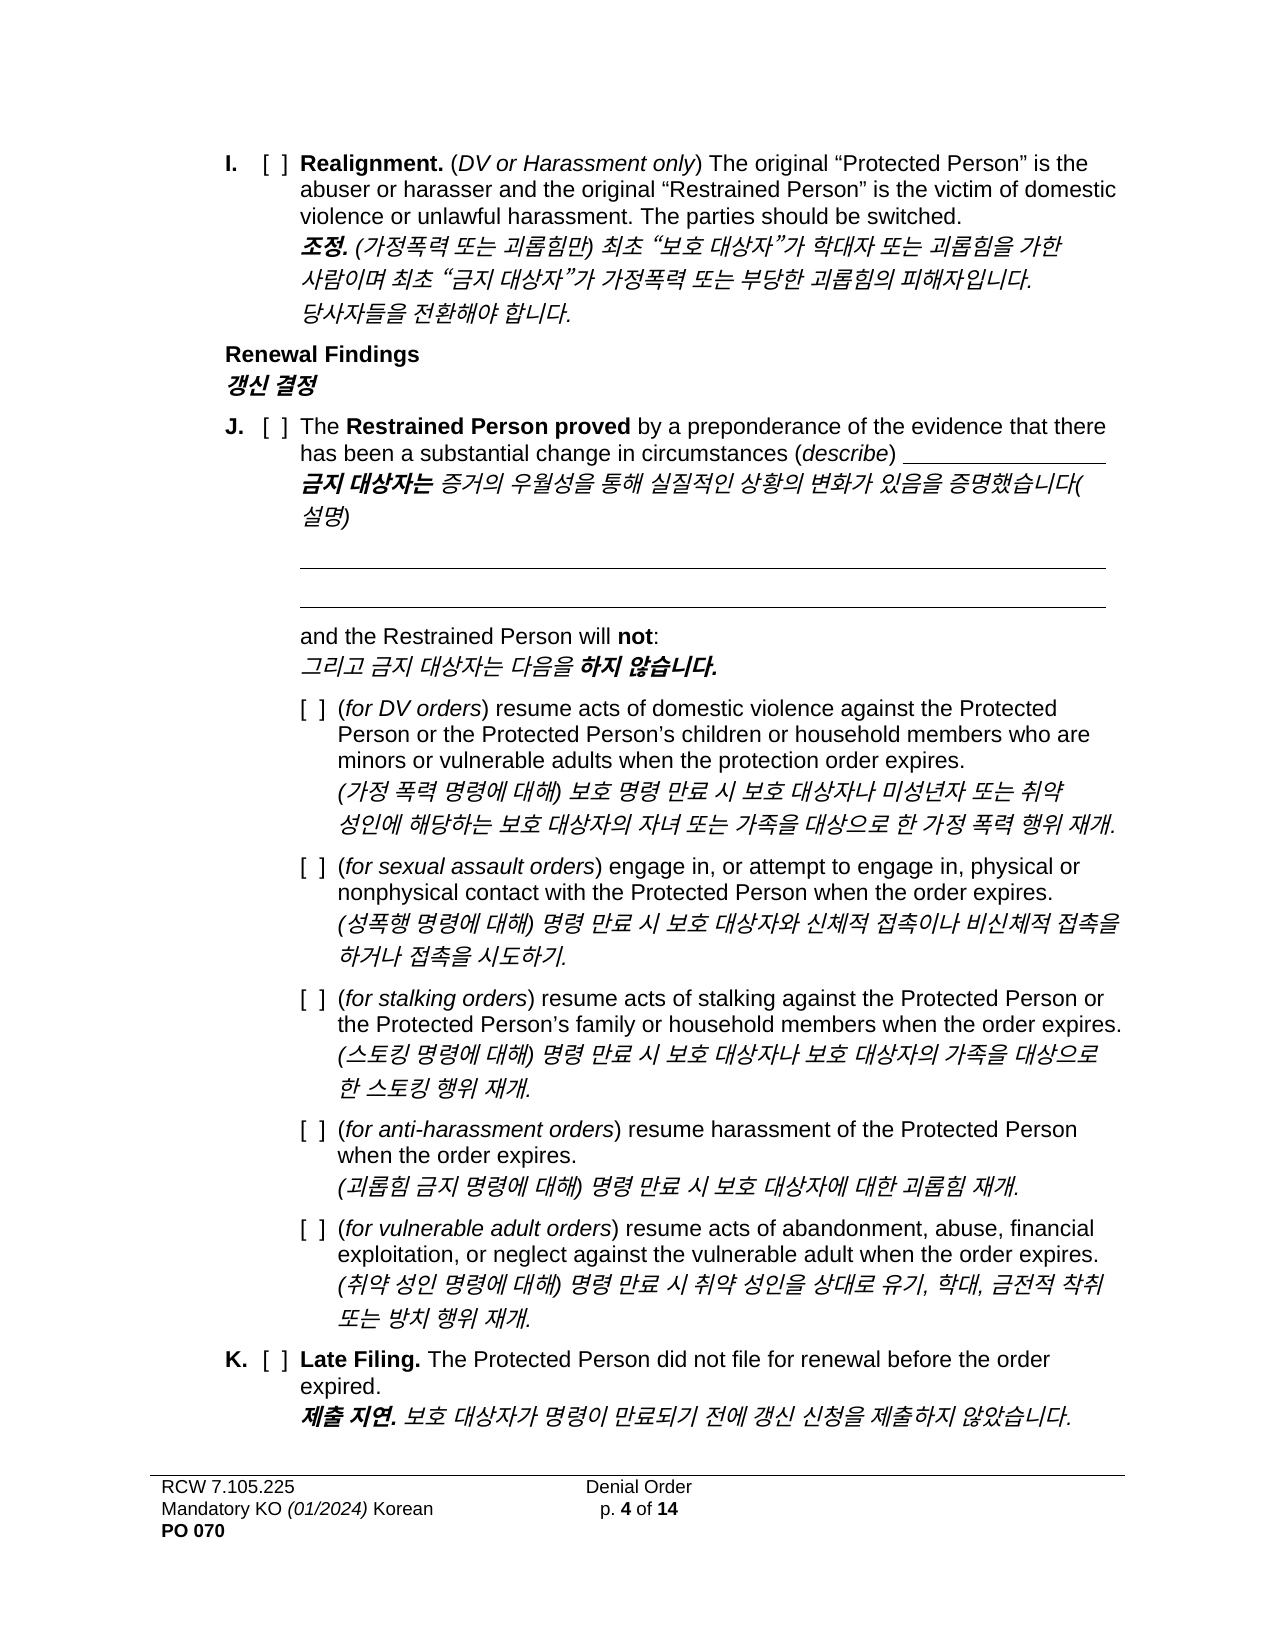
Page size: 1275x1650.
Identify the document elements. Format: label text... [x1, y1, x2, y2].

text I. [ ] Realignment. (DV or Harassment only) The original “Protected Person” is the abuser or harasser and the original “Restrained Person” is the victim of domestic violence or unlawful harassment. The parties should be switched. [225, 150, 1125, 229]
text 제출 지연. 보호 대상자가 명령이 만료되기 전에 갱신 신청을 제출하지 않았습니다. [225, 1399, 1125, 1432]
text [ ] (for vulnerable adult orders) resume acts of abandonment, abuse, financial exploitation, or neglect against the vulnerable adult when the order expires. [300, 1214, 1125, 1267]
text (스토킹 명령에 대해) 명령 만료 시 보호 대상자나 보호 대상자의 가족을 대상으로 한 스토킹 행위 재개. [300, 1037, 1125, 1104]
text [ ] (for sexual assault orders) engage in, or attempt to engage in, physical or nonphysical contact with the Protected Person when the order expires. [300, 853, 1125, 906]
text J. [ ] The Restrained Person proved by a preponderance of the evidence that there has been a substantial change in circumstances (describe) [225, 413, 1125, 466]
text 금지 대상자는 증거의 우월성을 통해 실질적인 상황의 변화가 있음을 증명했습니다(설명) [225, 466, 1125, 532]
text K. [ ] Late Filing. The Protected Person did not file for renewal before the order expired. [225, 1346, 1125, 1399]
text (취약 성인 명령에 대해) 명령 만료 시 취약 성인을 상대로 유기, 학대, 금전적 착취 또는 방치 행위 재개. [300, 1267, 1125, 1334]
text [ ] (for anti-harassment orders) resume harassment of the Protected Person when the order expires. [300, 1116, 1125, 1169]
text (괴롭힘 금지 명령에 대해) 명령 만료 시 보호 대상자에 대한 괴롭힘 재개. [300, 1169, 1125, 1202]
text (성폭행 명령에 대해) 명령 만료 시 보호 대상자와 신체적 접촉이나 비신체적 접촉을 하거나 접촉을 시도하기. [300, 906, 1125, 972]
text [ ] (for DV orders) resume acts of domestic violence against the Protected Person or the Protected Person’s children or household members who are minors or vulnerable adults when the protection order expires. [300, 695, 1125, 774]
text [ ] (for stalking orders) resume acts of stalking against the Protected Person or the Protected Person’s family or household members when the order expires. [300, 984, 1125, 1037]
text 그리고 금지 대상자는 다음을 하지 않습니다. [300, 649, 1125, 682]
text Renewal Findings [225, 341, 1125, 368]
text 조정. (가정폭력 또는 괴롭힘만) 최초 “보호 대상자”가 학대자 또는 괴롭힘을 가한 사람이며 최초 “금지 대상자”가 가정폭력 또는 부당한 괴롭힘의 피해자입니다. 당사자들을 전환해야 합니다. [225, 229, 1125, 329]
text and the Restrained Person will not: [300, 623, 1125, 649]
text (가정 폭력 명령에 대해) 보호 명령 만료 시 보호 대상자나 미성년자 또는 취약 성인에 해당하는 보호 대상자의 자녀 또는 가족을 대상으로 한 가정 폭력 행위 재개. [300, 774, 1125, 840]
text 갱신 결정 [225, 368, 1125, 401]
